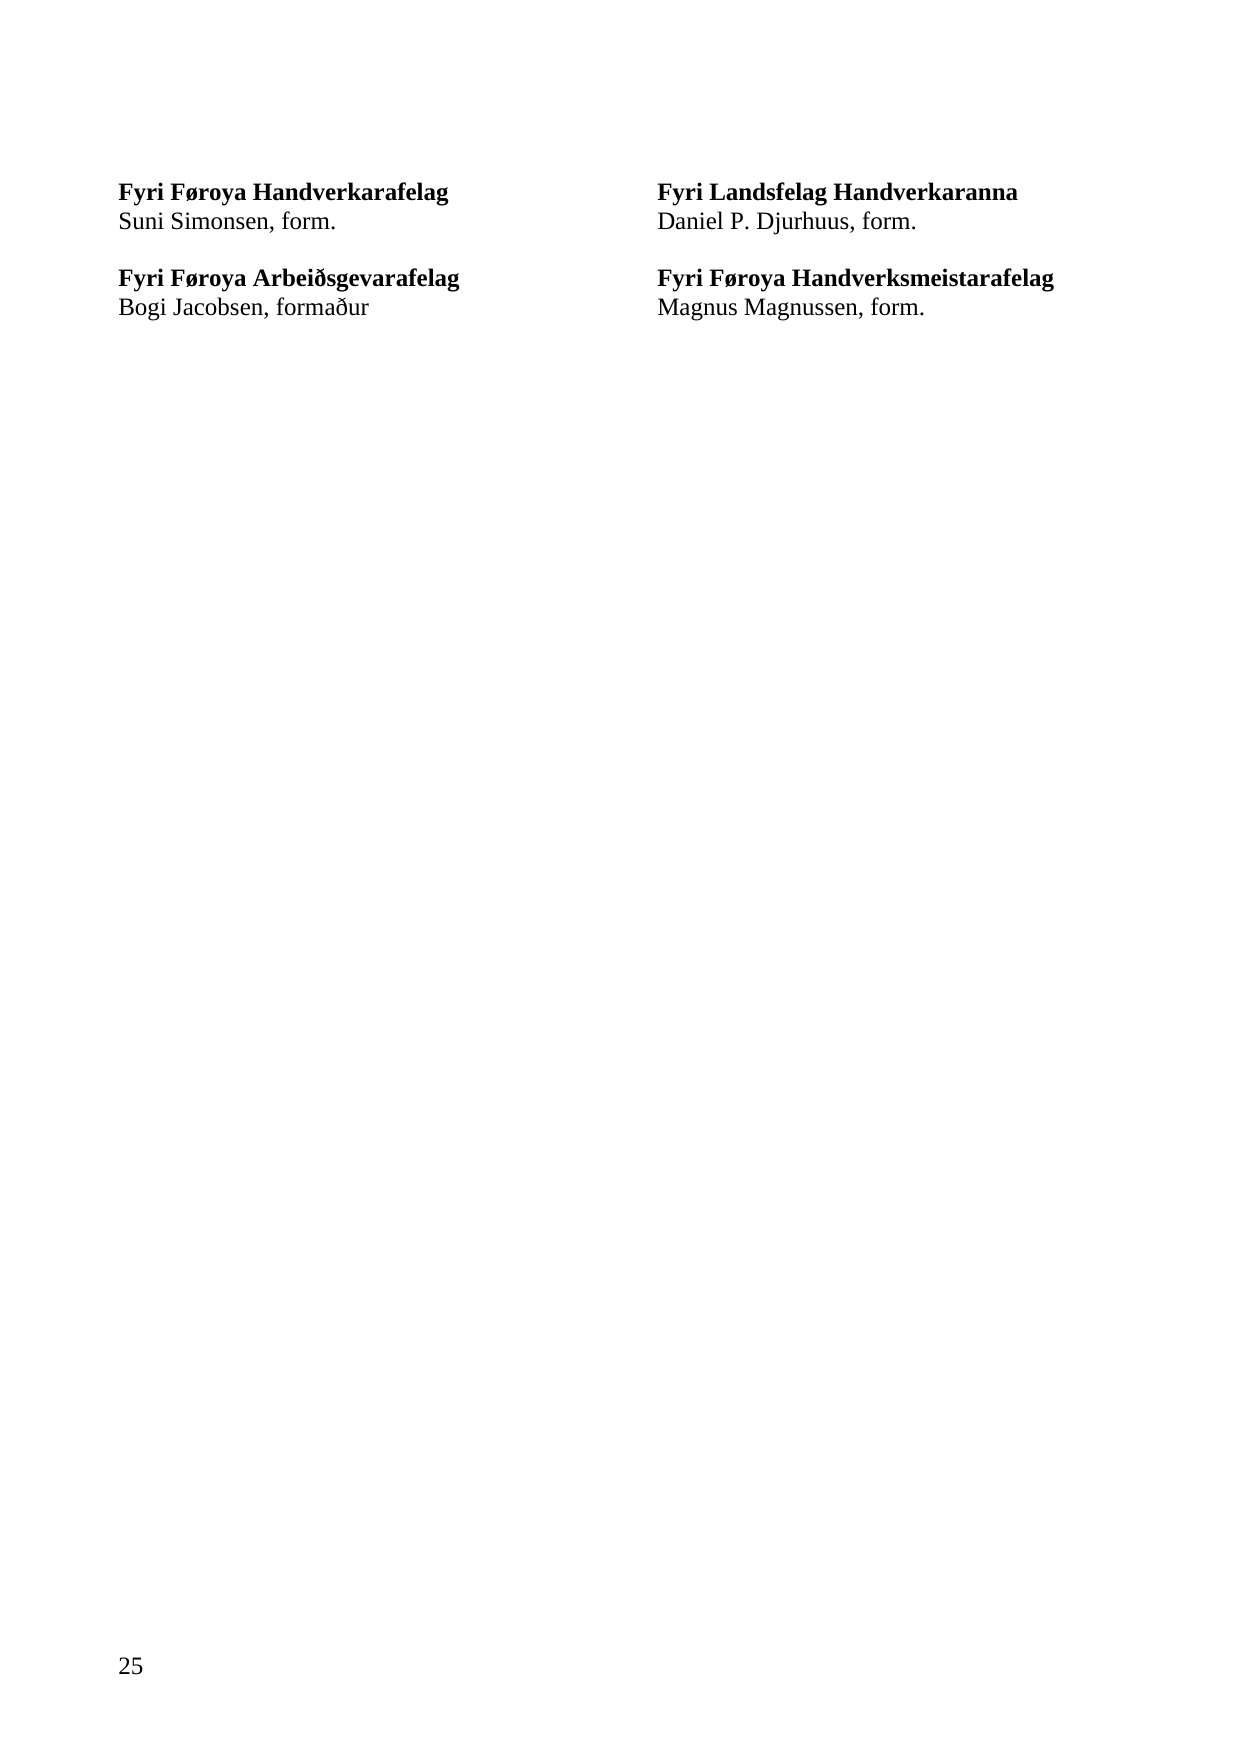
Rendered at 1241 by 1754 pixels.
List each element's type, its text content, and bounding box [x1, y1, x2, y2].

text Magnus Magnussen, form. [657, 292, 1078, 321]
text Bogi Jacobsen, formaður [118, 292, 539, 321]
text Fyri Føroya Handverkarafelag [118, 177, 539, 206]
text Fyri Føroya Arbeiðsgevarafelag [118, 263, 539, 292]
text Fyri Landsfelag Handverkaranna [657, 177, 1078, 206]
text Fyri Føroya Handverksmeistarafelag [657, 263, 1078, 292]
text Daniel P. Djurhuus, form. [657, 206, 1078, 235]
text Suni Simonsen, form. [118, 206, 539, 235]
